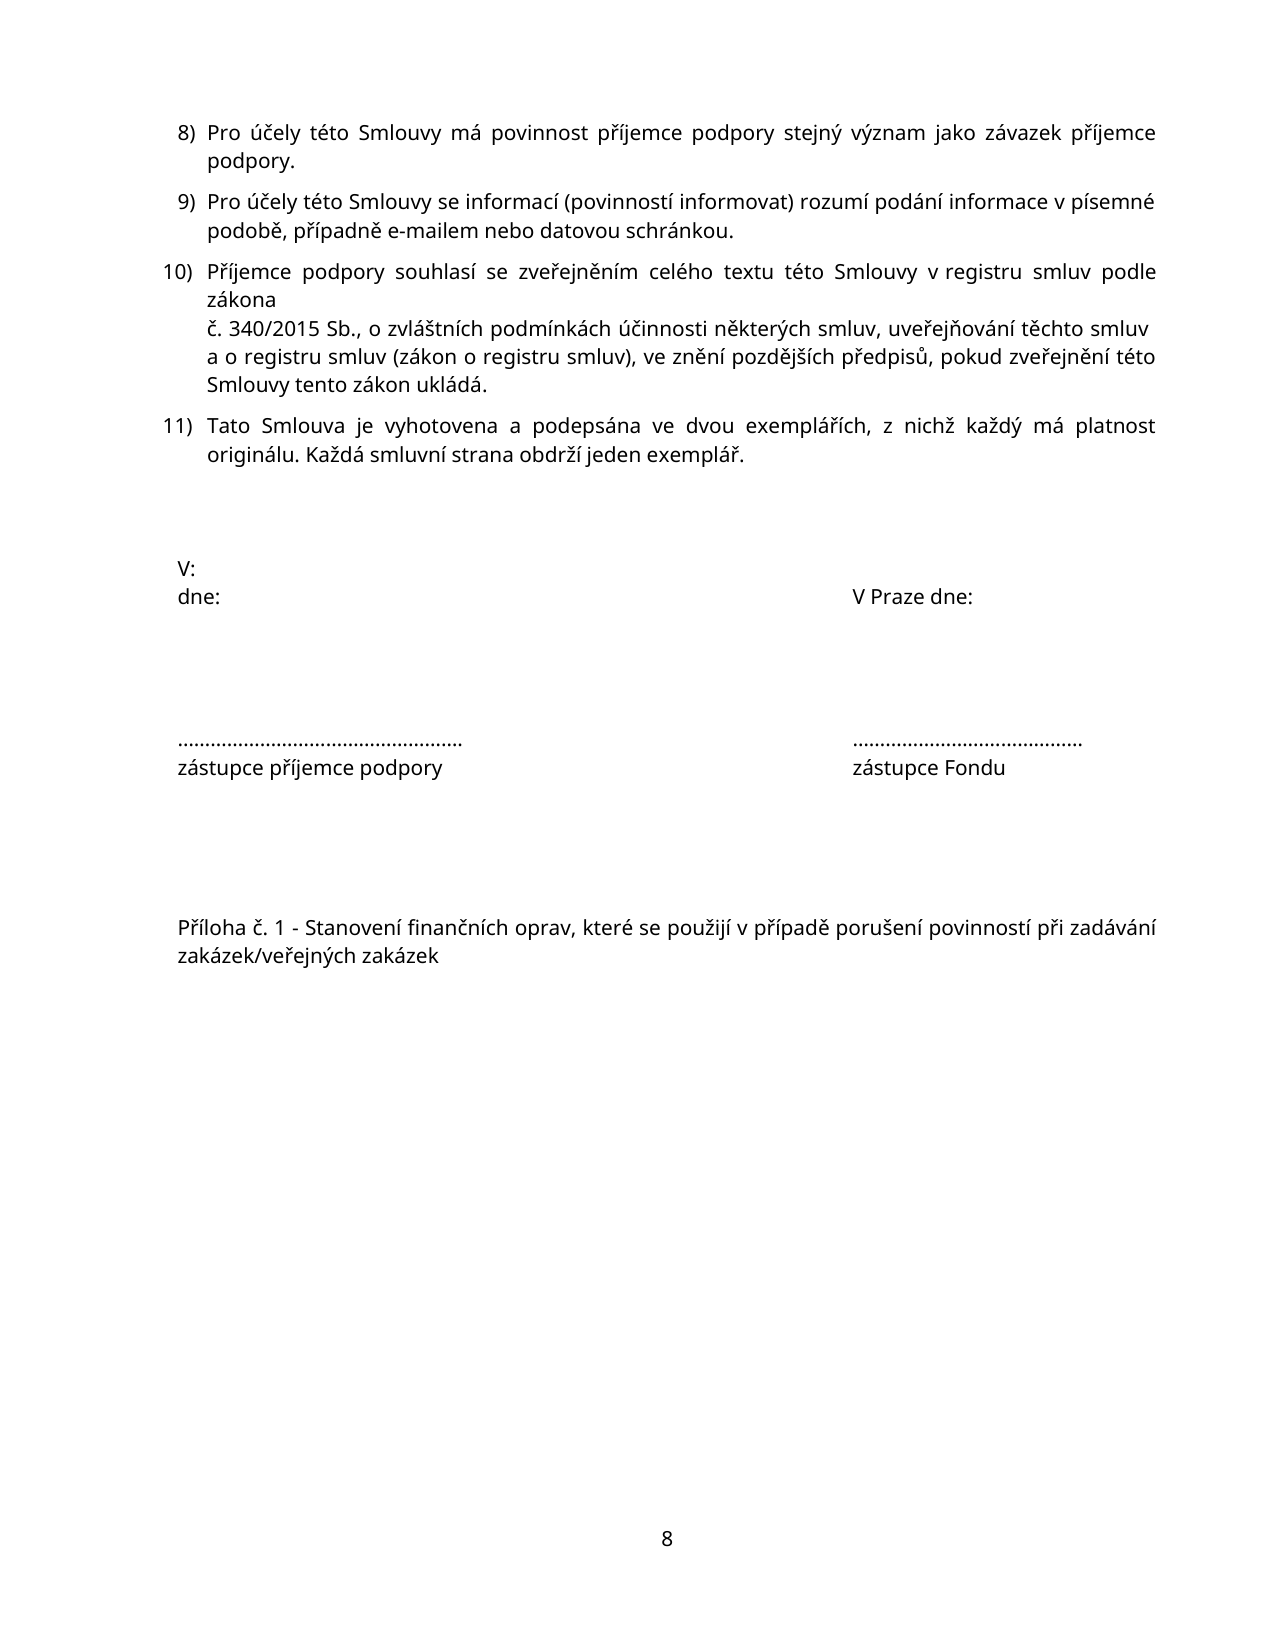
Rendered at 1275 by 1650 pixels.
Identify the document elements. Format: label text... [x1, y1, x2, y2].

text dne: V Praze dne: [177, 582, 1157, 611]
text ……………………………………………. …………………………………… [177, 724, 1157, 753]
text V: [177, 554, 1157, 582]
list Pro účely této Smlouvy se informací (povinností informovat) rozumí podání informace v písemné podobě, případně e-mailem nebo datovou schránkou. [177, 187, 1157, 244]
subtitle Příloha č. 1 - Stanovení finančních oprav, které se použijí v případě porušení povinností při zadávání zakázek/veřejných zakázek [177, 913, 1157, 970]
list Pro účely této Smlouvy má povinnost příjemce podpory stejný význam jako závazek příjemce podpory. [177, 118, 1157, 175]
list Tato Smlouva je vyhotovena a podepsána ve dvou exemplářích, z nichž každý má platnost originálu. Každá smluvní strana obdrží jeden exemplář. [162, 412, 1157, 468]
text zástupce příjemce podpory zástupce Fondu [177, 753, 1157, 781]
list Příjemce podpory souhlasí se zveřejněním celého textu této Smlouvy v registru smluv podle zákona č. 340/2015 Sb., o zvláštních podmínkách účinnosti některých smluv, uveřejňování těchto smluv a o registru smluv (zákon o registru smluv), ve znění pozdějších předpisů, pokud zveřejnění této Smlouvy tento zákon ukládá. [162, 257, 1157, 399]
